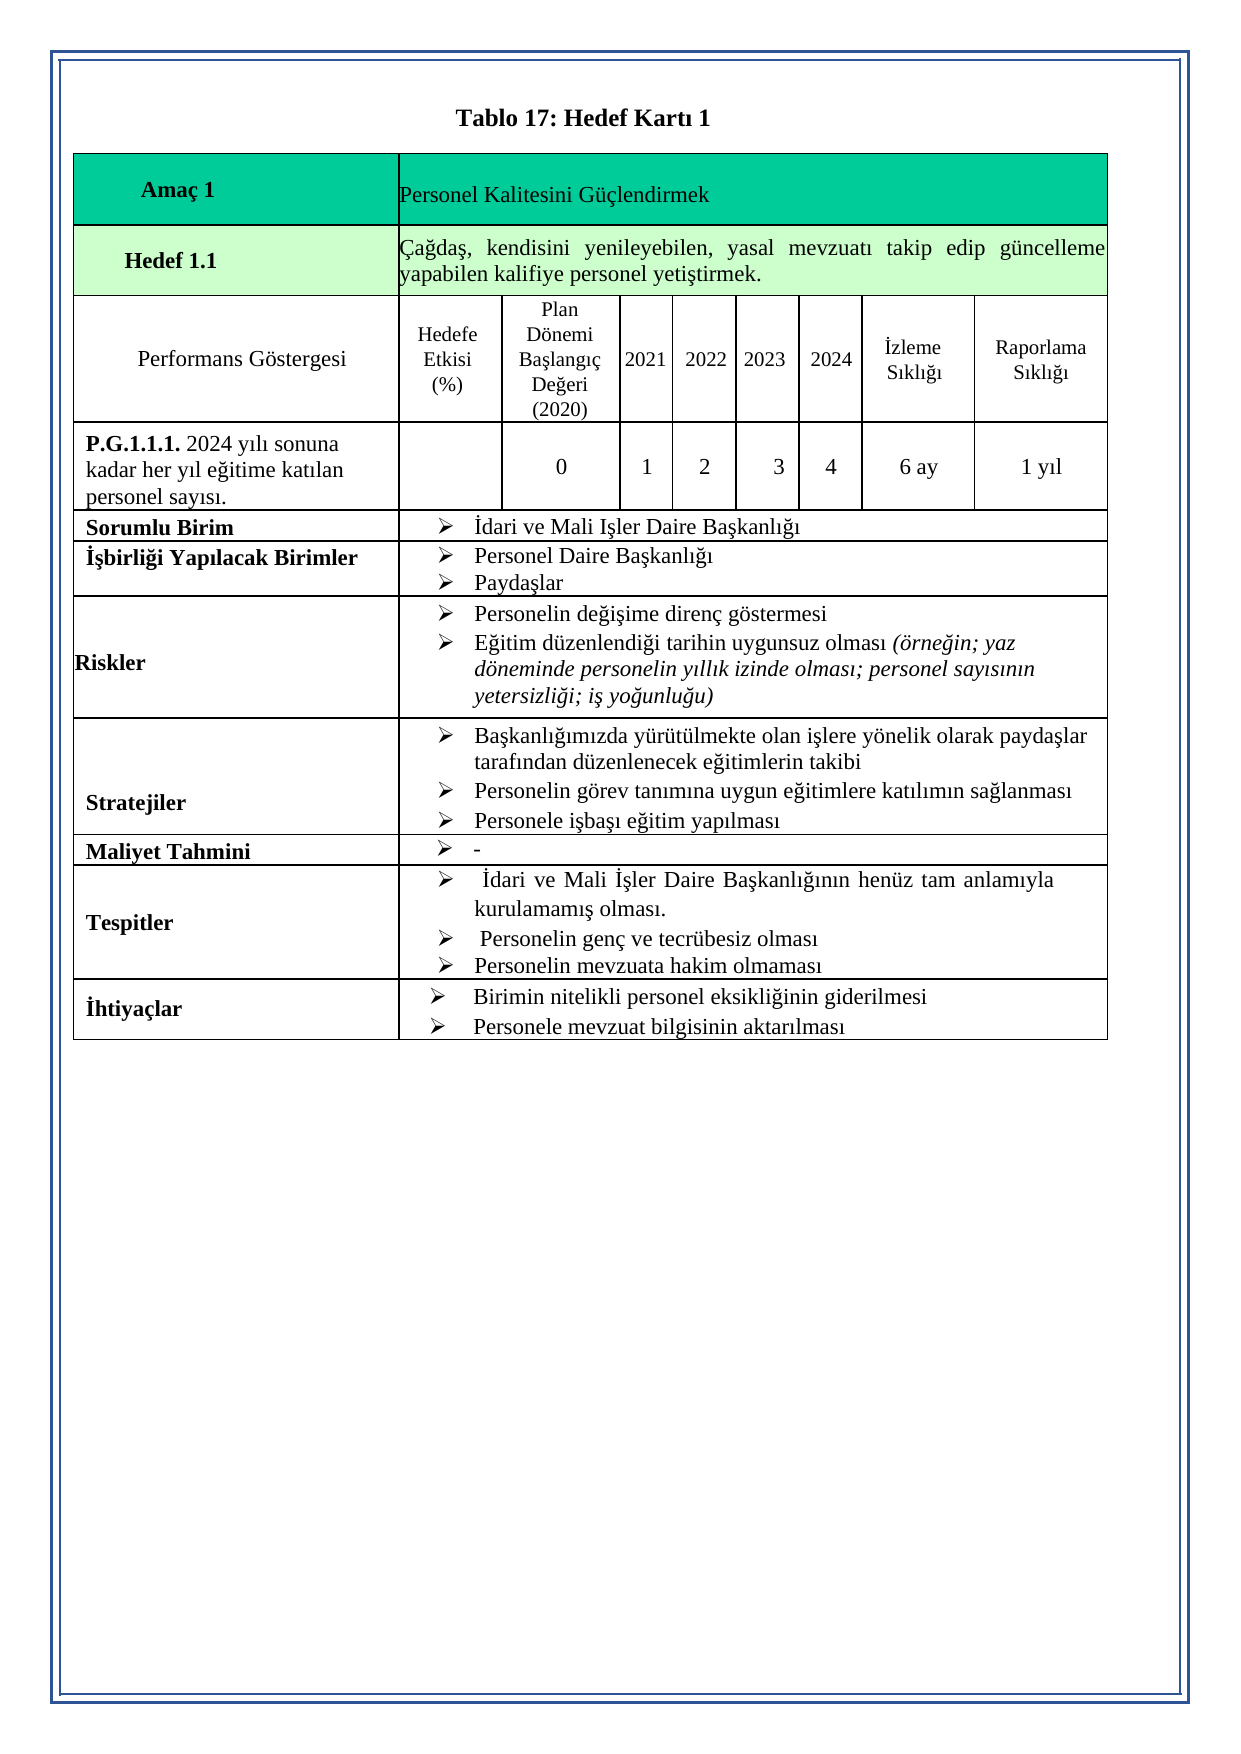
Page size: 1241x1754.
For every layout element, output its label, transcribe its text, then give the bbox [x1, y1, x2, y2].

table_cell 1 yıl [975, 423, 1107, 509]
table_cell Birimin nitelikli personel eksikliğinin giderilmesi Personele mevzuat bilgisinin aktarılması [400, 980, 1107, 1039]
table_cell 0 [503, 423, 619, 509]
table_cell Maliyet Tahmini [74, 835, 398, 864]
table_cell 2022 [673, 296, 735, 421]
table_cell Raporlama Sıklığı [975, 296, 1107, 421]
table_cell Başkanlığımızda yürütülmekte olan işlere yönelik olarak paydaşlar tarafından düzenlenecek eğitimlerin takibi Personelin görev tanımına uygun eğitimlere katılımın sağlanması Personele işbaşı eğitim yapılması [400, 719, 1107, 834]
table_cell Çağdaş, kendisini yenileyebilen, yasal mevzuatı takip edip güncelleme yapabilen kalifiye personel yetiştirmek. [400, 226, 1107, 295]
table_cell Riskler [74, 597, 398, 717]
table_cell Personelin değişime direnç göstermesi Eğitim düzenlendiği tarihin uygunsuz olması (örneğin; yaz döneminde personelin yıllık izinde olması; personel sayısının yetersizliği; iş yoğunluğu) [400, 597, 1107, 717]
table_cell İşbirliği Yapılacak Birimler [74, 542, 398, 595]
table_cell 2 [673, 423, 735, 509]
table_cell 2023 [737, 296, 798, 421]
table_cell P.G.1.1.1. 2024 yılı sonuna kadar her yıl eğitime katılan personel sayısı. [74, 423, 398, 509]
table_cell 6 ay [863, 423, 974, 509]
text Tablo 17: Hedef Kartı 1 [74, 103, 1092, 132]
table_cell İzleme Sıklığı [863, 296, 974, 421]
table_cell 2021 [621, 296, 672, 421]
table_cell [400, 423, 501, 509]
table_cell İdari ve Mali İşler Daire Başkanlığının henüz tam anlamıyla kurulamamış olması. Personelin genç ve tecrübesiz olması Personelin mevzuata hakim olmaması [400, 866, 1107, 978]
table_cell İdari ve Mali Işler Daire Başkanlığı [400, 511, 1107, 540]
table_header Amaç 1 [74, 154, 398, 224]
table_cell İhtiyaçlar [74, 980, 398, 1039]
table_cell Plan Dönemi Başlangıç Değeri (2020) [503, 296, 619, 421]
table_cell Sorumlu Birim [74, 511, 398, 540]
table_cell 4 [800, 423, 861, 509]
table_cell - [400, 835, 1107, 864]
table_cell Tespitler [74, 866, 398, 978]
table_cell Hedefe Etkisi (%) [400, 296, 501, 421]
table_cell 3 [737, 423, 798, 509]
table_cell Performans Göstergesi [74, 296, 398, 421]
table_cell Personel Daire Başkanlığı Paydaşlar [400, 542, 1107, 595]
table_cell Hedef 1.1 [74, 226, 398, 295]
table_cell 2024 [800, 296, 861, 421]
table_cell 1 [621, 423, 672, 509]
table_header Personel Kalitesini Güçlendirmek [400, 154, 1107, 224]
table_cell Stratejiler [74, 719, 398, 834]
